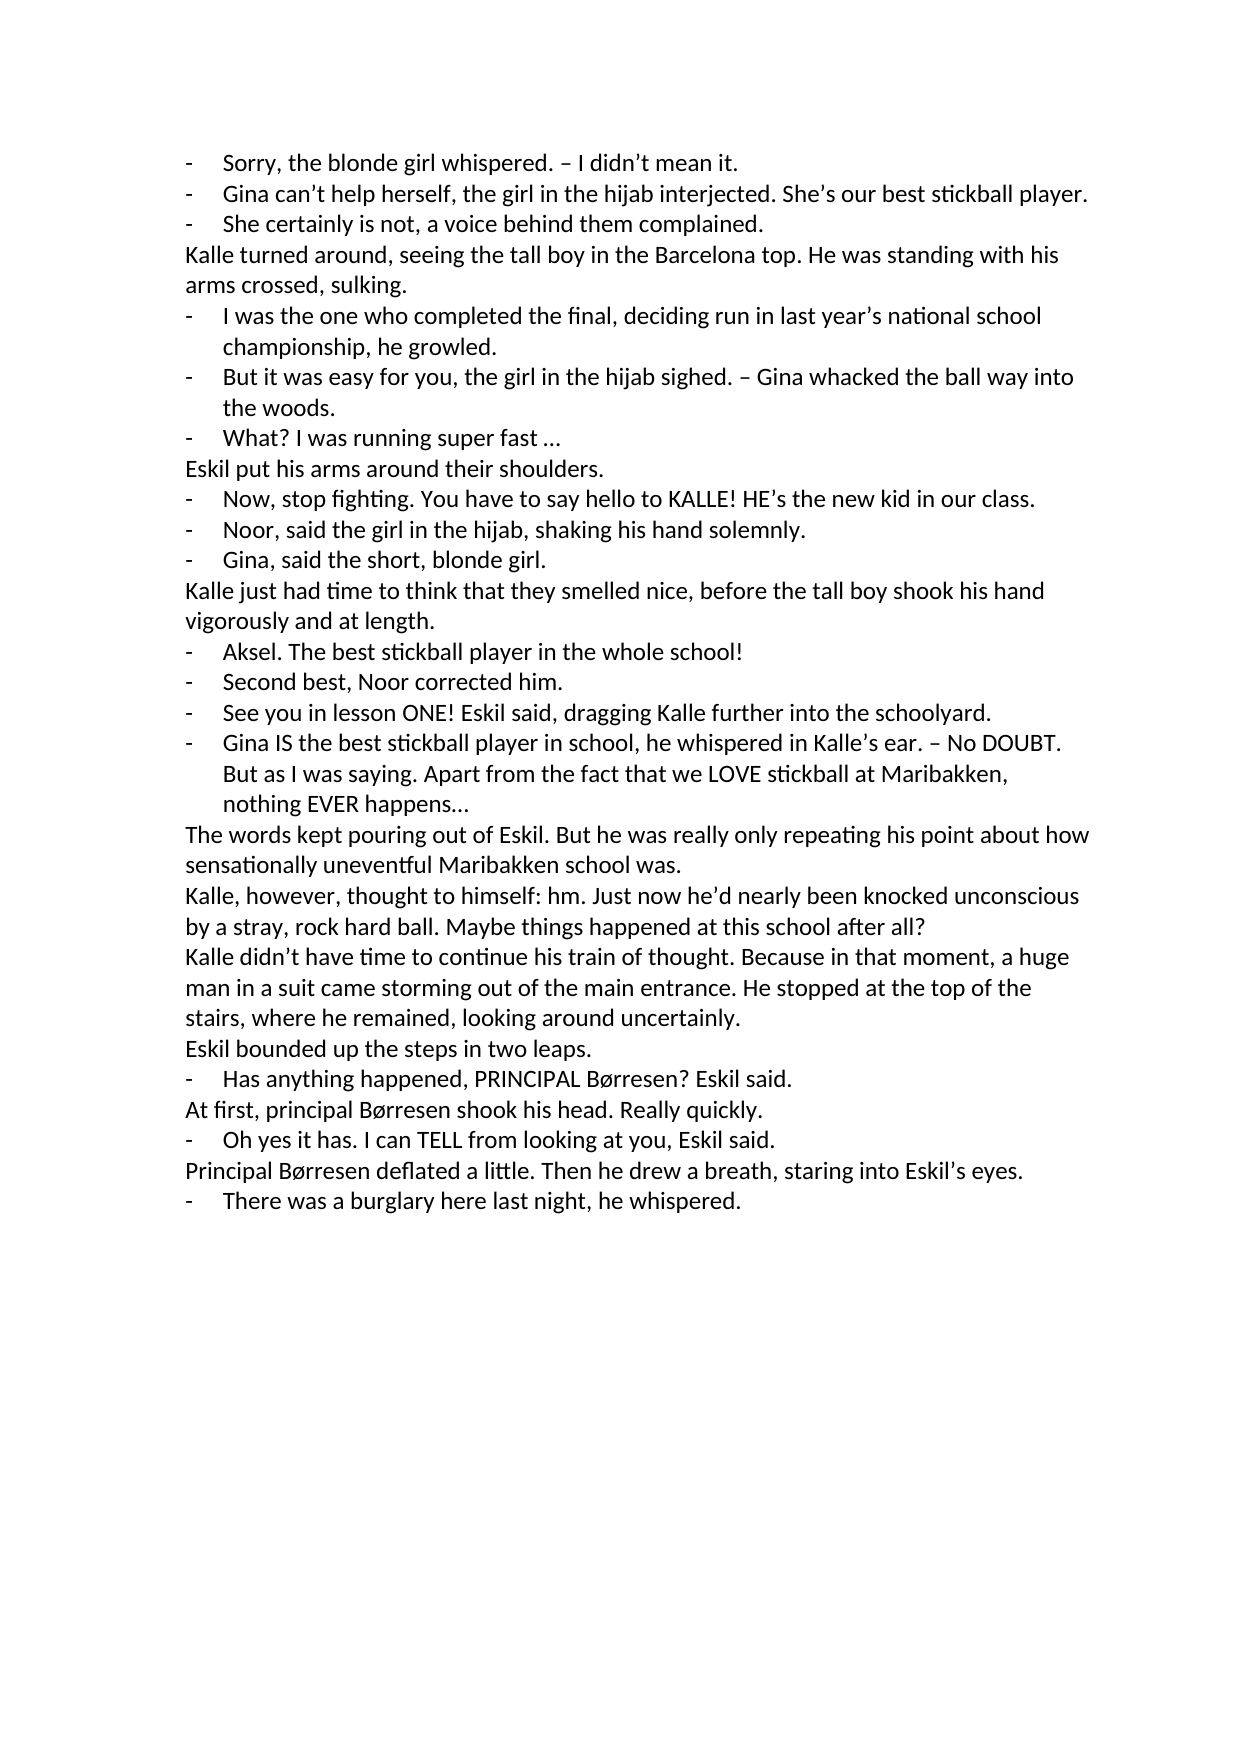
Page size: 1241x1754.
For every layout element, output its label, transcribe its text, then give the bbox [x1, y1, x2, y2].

text Principal Børresen deflated a little. Then he drew a breath, staring into Eskil’s eyes. [185, 1155, 1093, 1185]
text The words kept pouring out of Eskil. But he was really only repeating his point about how sensationally uneventful Maribakken school was. [185, 819, 1093, 880]
list There was a burglary here last night, he whispered. [185, 1185, 1093, 1216]
list Second best, Noor corrected him. [185, 666, 1093, 697]
list What? I was running super fast … [185, 422, 1093, 453]
list But it was easy for you, the girl in the hijab sighed. – Gina whacked the ball way into the woods. [185, 361, 1093, 422]
list Aksel. The best stickball player in the whole school! [185, 636, 1093, 666]
list Oh yes it has. I can TELL from looking at you, Eskil said. [185, 1124, 1093, 1155]
text Kalle turned around, seeing the tall boy in the Barcelona top. He was standing with his arms crossed, sulking. [185, 239, 1093, 300]
list Gina can’t help herself, the girl in the hijab interjected. She’s our best stickball player. [185, 178, 1093, 209]
list Has anything happened, PRINCIPAL Børresen? Eskil said. [185, 1063, 1093, 1094]
text Eskil put his arms around their shoulders. [185, 453, 1093, 483]
list Gina, said the short, blonde girl. [185, 544, 1093, 575]
list Gina IS the best stickball player in school, he whispered in Kalle’s ear. – No DOUBT. But as I was saying. Apart from the fact that we LOVE stickball at Maribakken, nothing EVER happens… [185, 727, 1093, 819]
list I was the one who completed the final, deciding run in last year’s national school championship, he growled. [185, 300, 1093, 361]
text Kalle didn’t have time to continue his train of thought. Because in that moment, a huge man in a suit came storming out of the main entrance. He stopped at the top of the stairs, where he remained, looking around uncertainly. [185, 941, 1093, 1033]
text At first, principal Børresen shook his head. Really quickly. [185, 1094, 1093, 1124]
text Kalle just had time to think that they smelled nice, before the tall boy shook his hand vigorously and at length. [185, 575, 1093, 636]
list Now, stop fighting. You have to say hello to KALLE! HE’s the new kid in our class. [185, 483, 1093, 514]
list See you in lesson ONE! Eskil said, dragging Kalle further into the schoolyard. [185, 697, 1093, 727]
list Noor, said the girl in the hijab, shaking his hand solemnly. [185, 514, 1093, 544]
list She certainly is not, a voice behind them complained. [185, 209, 1093, 239]
text Kalle, however, thought to himself: hm. Just now he’d nearly been knocked unconscious by a stray, rock hard ball. Maybe things happened at this school after all? [185, 880, 1093, 941]
list Sorry, the blonde girl whispered. – I didn’t mean it. [185, 148, 1093, 178]
text Eskil bounded up the steps in two leaps. [185, 1033, 1093, 1063]
